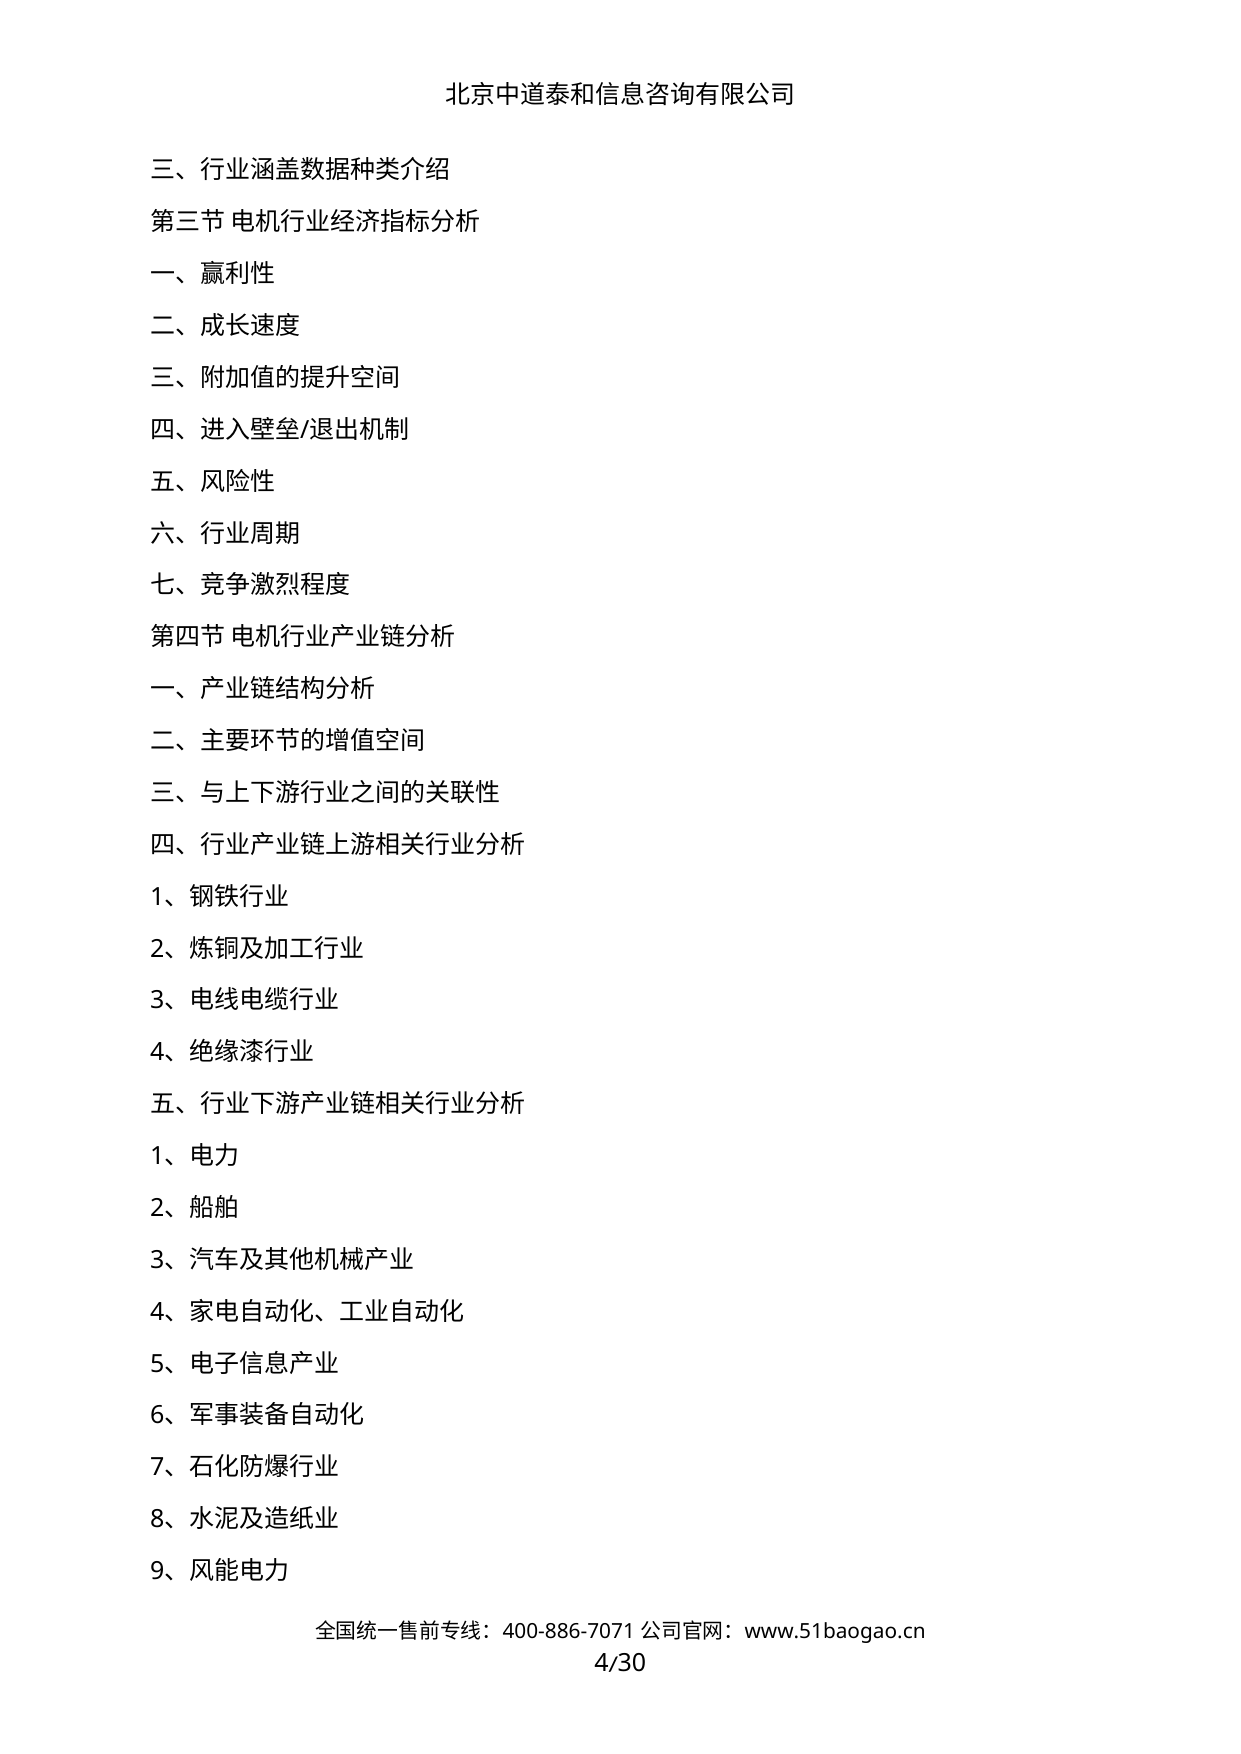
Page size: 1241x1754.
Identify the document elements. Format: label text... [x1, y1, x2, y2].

text 第四节 电机行业产业链分析 [150, 617, 1090, 653]
text 7、石化防爆行业 [150, 1447, 1090, 1483]
text 五、行业下游产业链相关行业分析 [150, 1084, 1090, 1120]
text 第三节 电机行业经济指标分析 [150, 202, 1090, 238]
text 4、家电自动化、工业自动化 [150, 1291, 1090, 1327]
text 二、主要环节的增值空间 [150, 721, 1090, 757]
text 三、行业涵盖数据种类介绍 [150, 150, 1090, 186]
text 2、船舶 [150, 1187, 1090, 1224]
text 4、绝缘漆行业 [150, 1032, 1090, 1068]
text 1、钢铁行业 [150, 876, 1090, 912]
text 1、电力 [150, 1136, 1090, 1172]
text 三、附加值的提升空间 [150, 357, 1090, 394]
text 二、成长速度 [150, 306, 1090, 342]
text 8、水泥及造纸业 [150, 1499, 1090, 1535]
text 五、风险性 [150, 461, 1090, 497]
text 9、风能电力 [150, 1551, 1090, 1587]
text 3、汽车及其他机械产业 [150, 1239, 1090, 1276]
text 三、与上下游行业之间的关联性 [150, 772, 1090, 809]
text 六、行业周期 [150, 513, 1090, 549]
text 七、竞争激烈程度 [150, 565, 1090, 601]
text 一、产业链结构分析 [150, 669, 1090, 705]
text 2、炼铜及加工行业 [150, 928, 1090, 964]
text 四、行业产业链上游相关行业分析 [150, 824, 1090, 861]
text 四、进入壁垒/退出机制 [150, 409, 1090, 446]
text 5、电子信息产业 [150, 1343, 1090, 1379]
text 6、军事装备自动化 [150, 1395, 1090, 1431]
text 3、电线电缆行业 [150, 980, 1090, 1016]
text 一、赢利性 [150, 254, 1090, 290]
